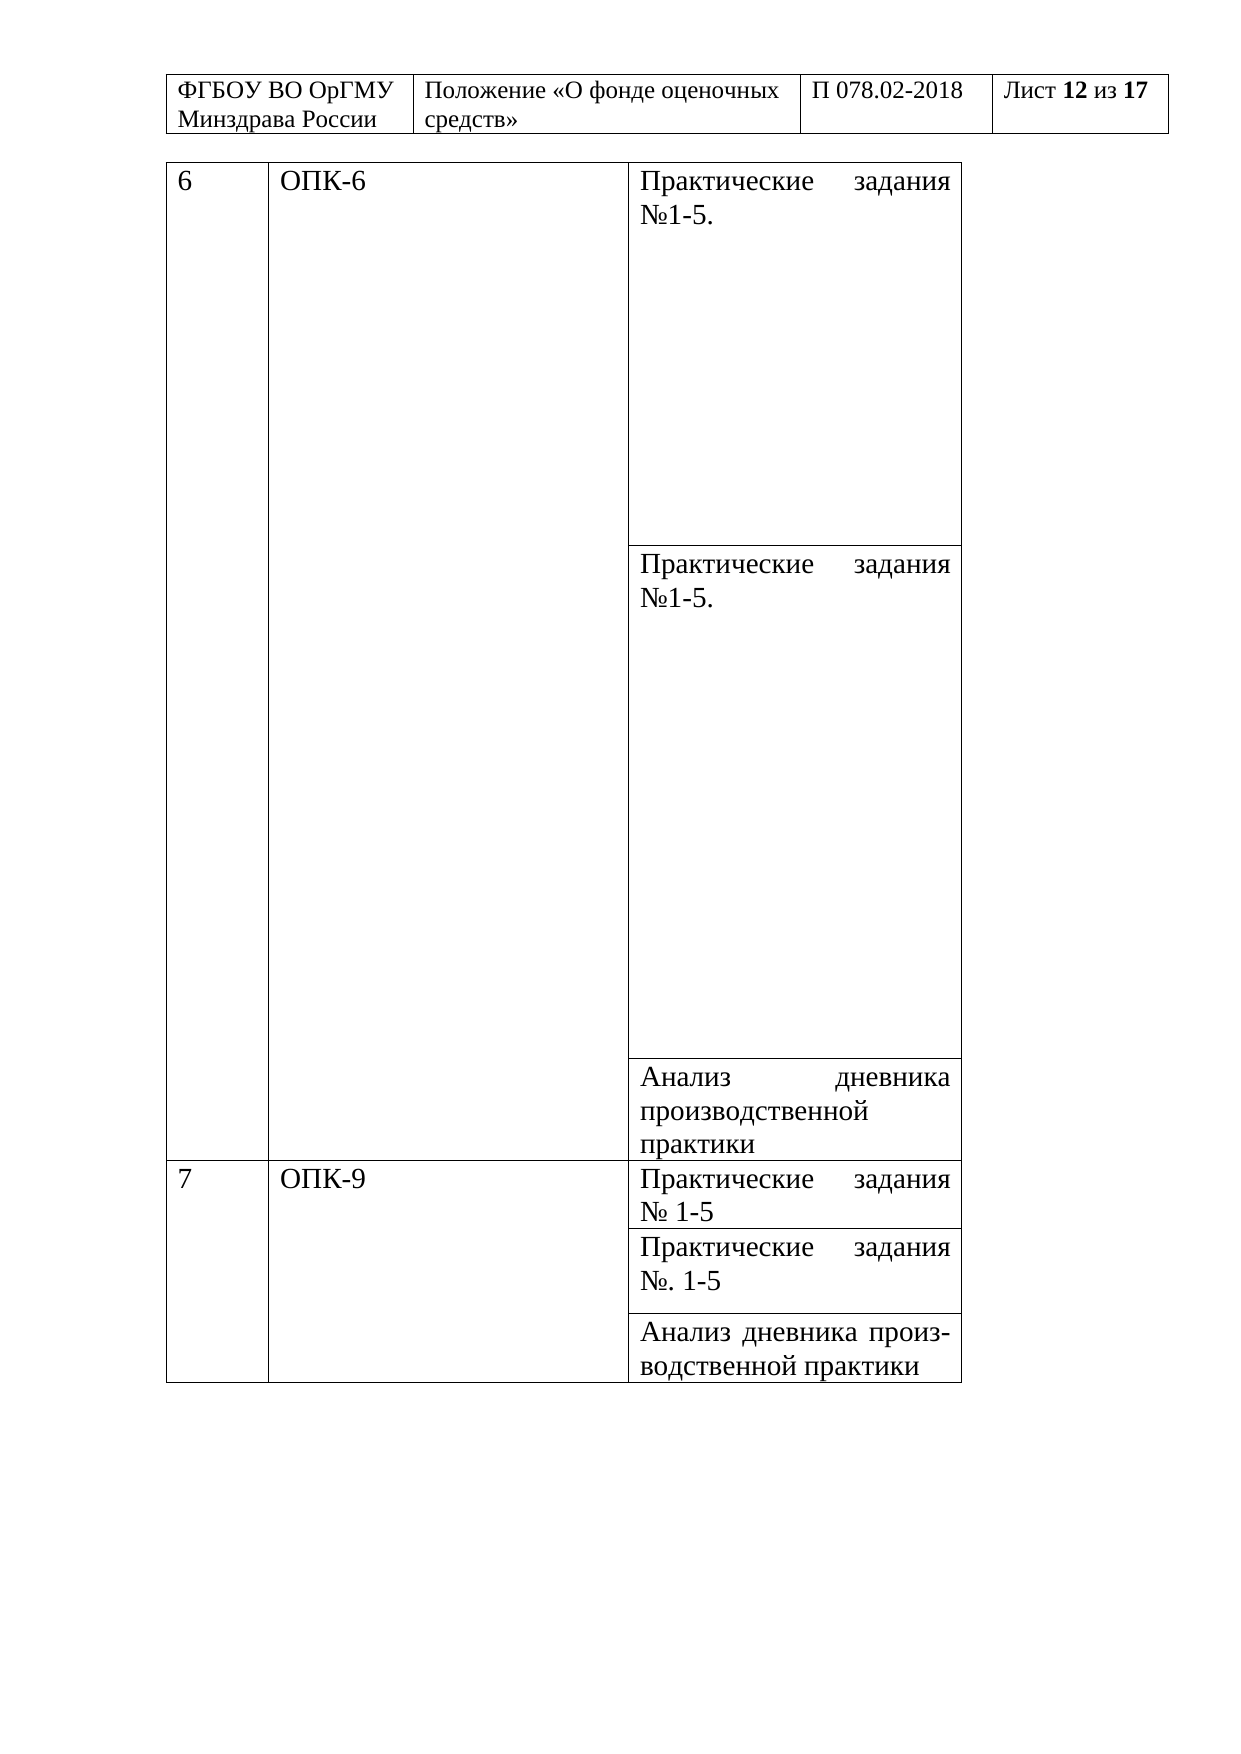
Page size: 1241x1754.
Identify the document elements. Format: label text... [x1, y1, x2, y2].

table_cell Практические задания №. 1-5 [629, 1229, 961, 1313]
table_cell 6 [167, 163, 268, 1160]
table_cell 7 [167, 1161, 268, 1382]
table_cell ОПК-9 [269, 1161, 628, 1382]
table_cell ОПК-6 [269, 163, 628, 1160]
table_cell Практические задания №1-5. [629, 546, 961, 1058]
table_cell Практические задания № 1-5 [629, 1161, 961, 1228]
table_cell Анализ дневника произ-водственной практики [629, 1314, 961, 1382]
table_cell Практические задания №1-5. [629, 163, 961, 545]
table_cell Анализ дневника производственной практики [629, 1059, 961, 1160]
